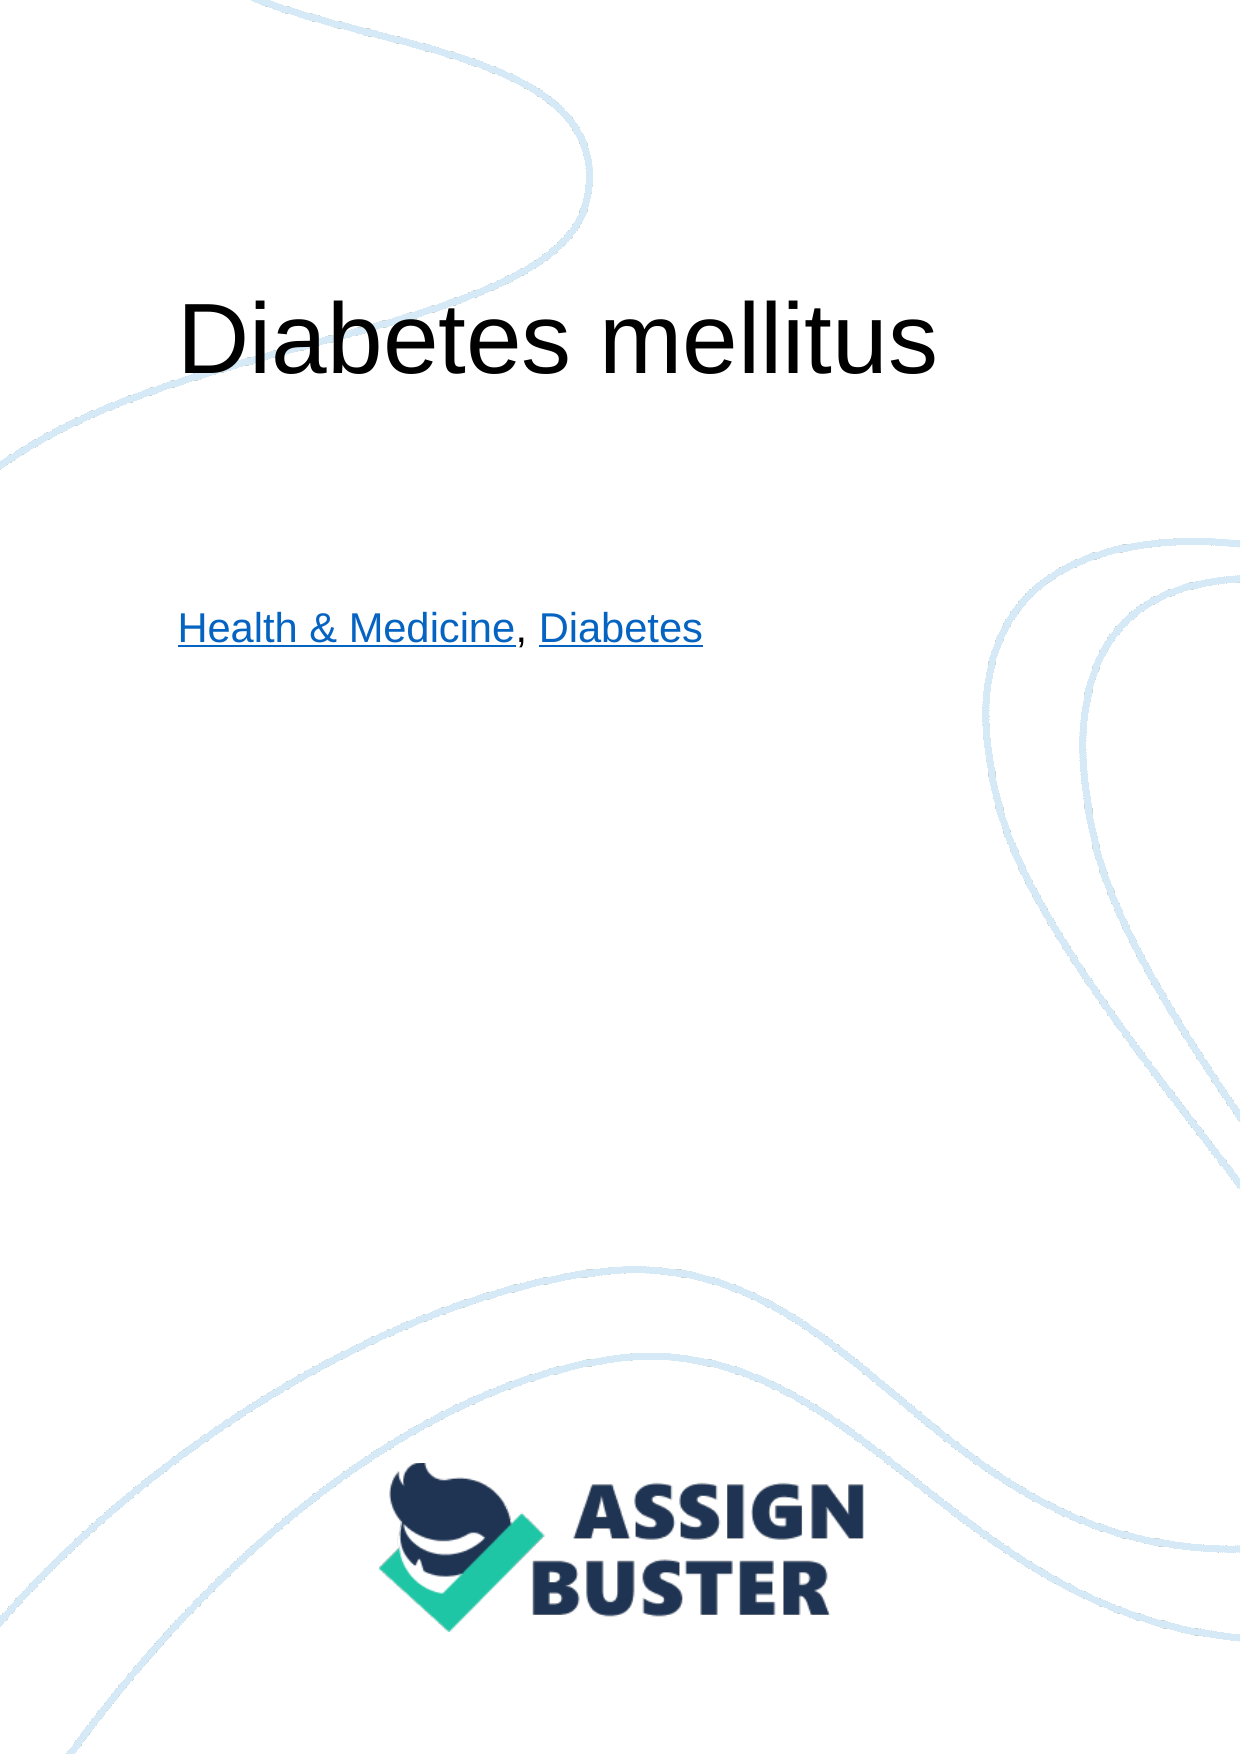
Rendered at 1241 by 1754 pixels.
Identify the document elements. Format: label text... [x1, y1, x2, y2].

picture [0, 0, 1241, 1754]
text Health & Medicine, Diabetes [177, 604, 1152, 652]
subtitle Diabetes mellitus [177, 279, 1152, 394]
